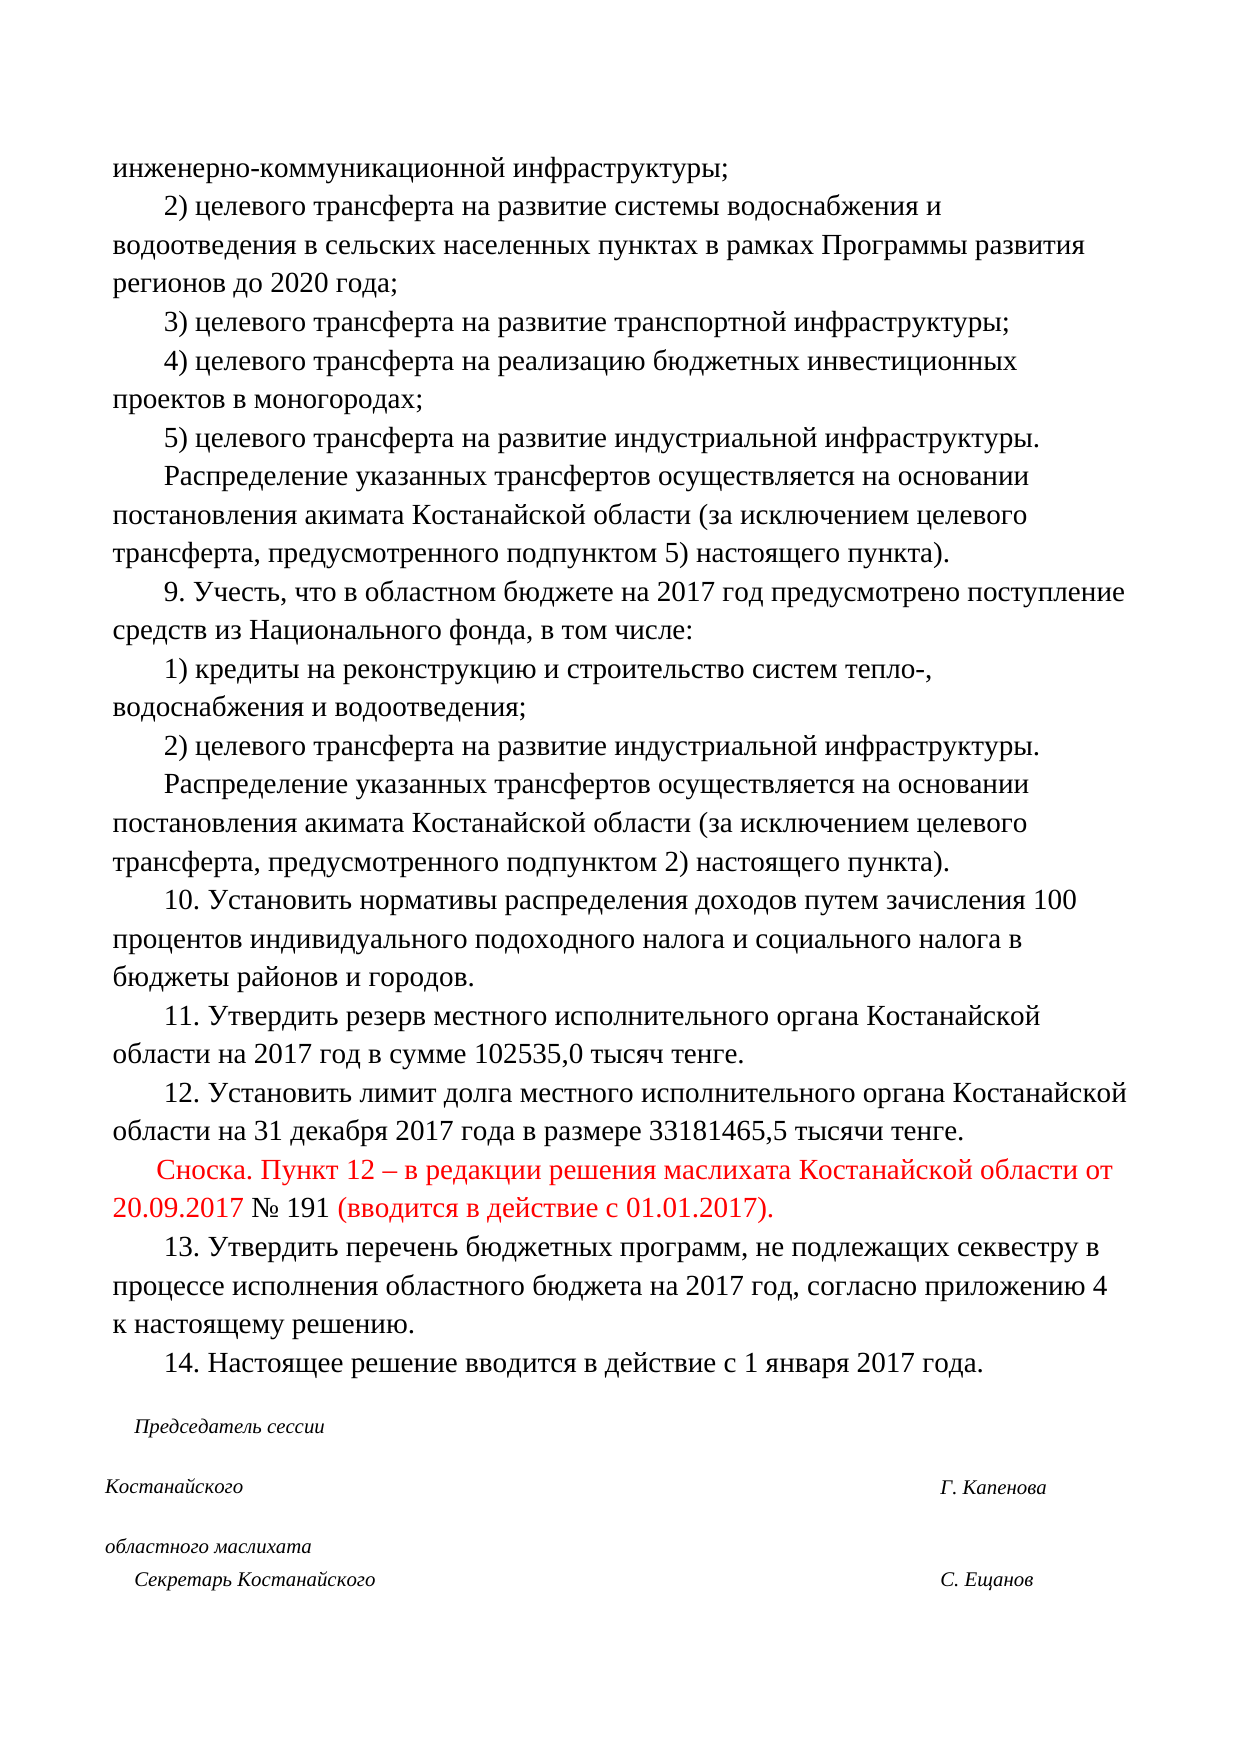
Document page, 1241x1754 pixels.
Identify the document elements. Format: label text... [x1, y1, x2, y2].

table_header Председатель сессии Костанайского областного маслихата [101, 1413, 939, 1565]
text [112, 150, 1128, 1408]
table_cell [101, 1565, 939, 1596]
table_header Г. Капенова [939, 1413, 1240, 1565]
table_cell С. Ещанов [939, 1565, 1240, 1596]
